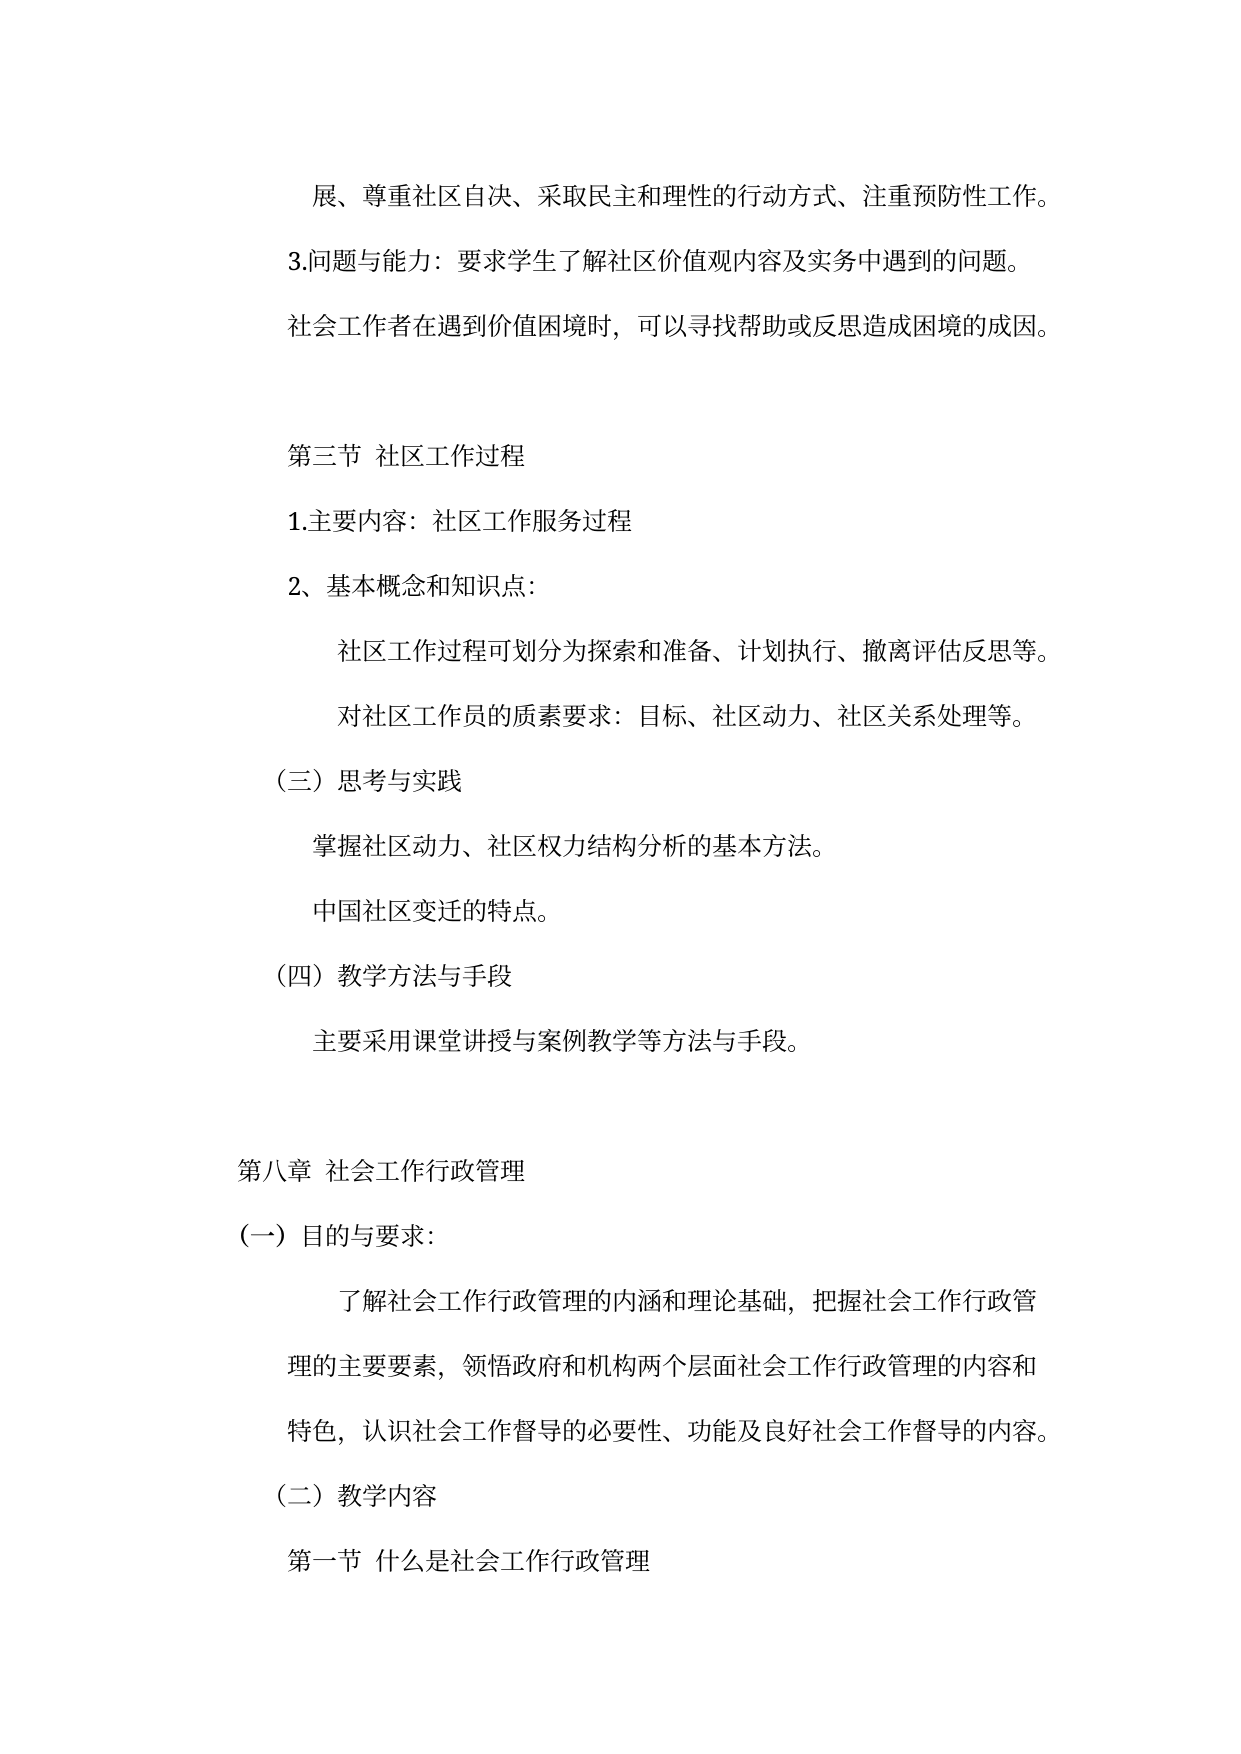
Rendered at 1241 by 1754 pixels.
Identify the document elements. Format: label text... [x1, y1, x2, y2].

text 2、基本概念和知识点： [187, 552, 1053, 617]
text 了解社会工作行政管理的内涵和理论基础，把握社会工作行政管理的主要要素，领悟政府和机构两个层面社会工作行政管理的内容和特色，认识社会工作督导的必要性、功能及良好社会工作督导的内容。 [287, 1267, 1053, 1462]
text （一）目的与要求： [187, 1202, 1053, 1267]
text （二）教学内容 [187, 1462, 1053, 1527]
text 3.问题与能力：要求学生了解社区价值观内容及实务中遇到的问题。 [187, 227, 1053, 292]
text 第一节 什么是社会工作行政管理 [187, 1527, 1053, 1592]
text 第八章 社会工作行政管理 [187, 1137, 1053, 1202]
text 中国社区变迁的特点。 [187, 877, 1053, 942]
text （四）教学方法与手段 [187, 942, 1053, 1007]
text 社会工作者在遇到价值困境时，可以寻找帮助或反思造成困境的成因。 [187, 292, 1053, 357]
text 第三节 社区工作过程 [187, 422, 1053, 487]
text 主要采用课堂讲授与案例教学等方法与手段。 [287, 1007, 1053, 1072]
text （三）思考与实践 [187, 747, 1053, 812]
text 社区工作过程可划分为探索和准备、计划执行、撤离评估反思等。 [187, 617, 1053, 682]
text 对社区工作员的质素要求：目标、社区动力、社区关系处理等。 [187, 682, 1053, 747]
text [312, 162, 1053, 227]
text 1.主要内容：社区工作服务过程 [187, 487, 1053, 552]
text 掌握社区动力、社区权力结构分析的基本方法。 [187, 812, 1053, 877]
